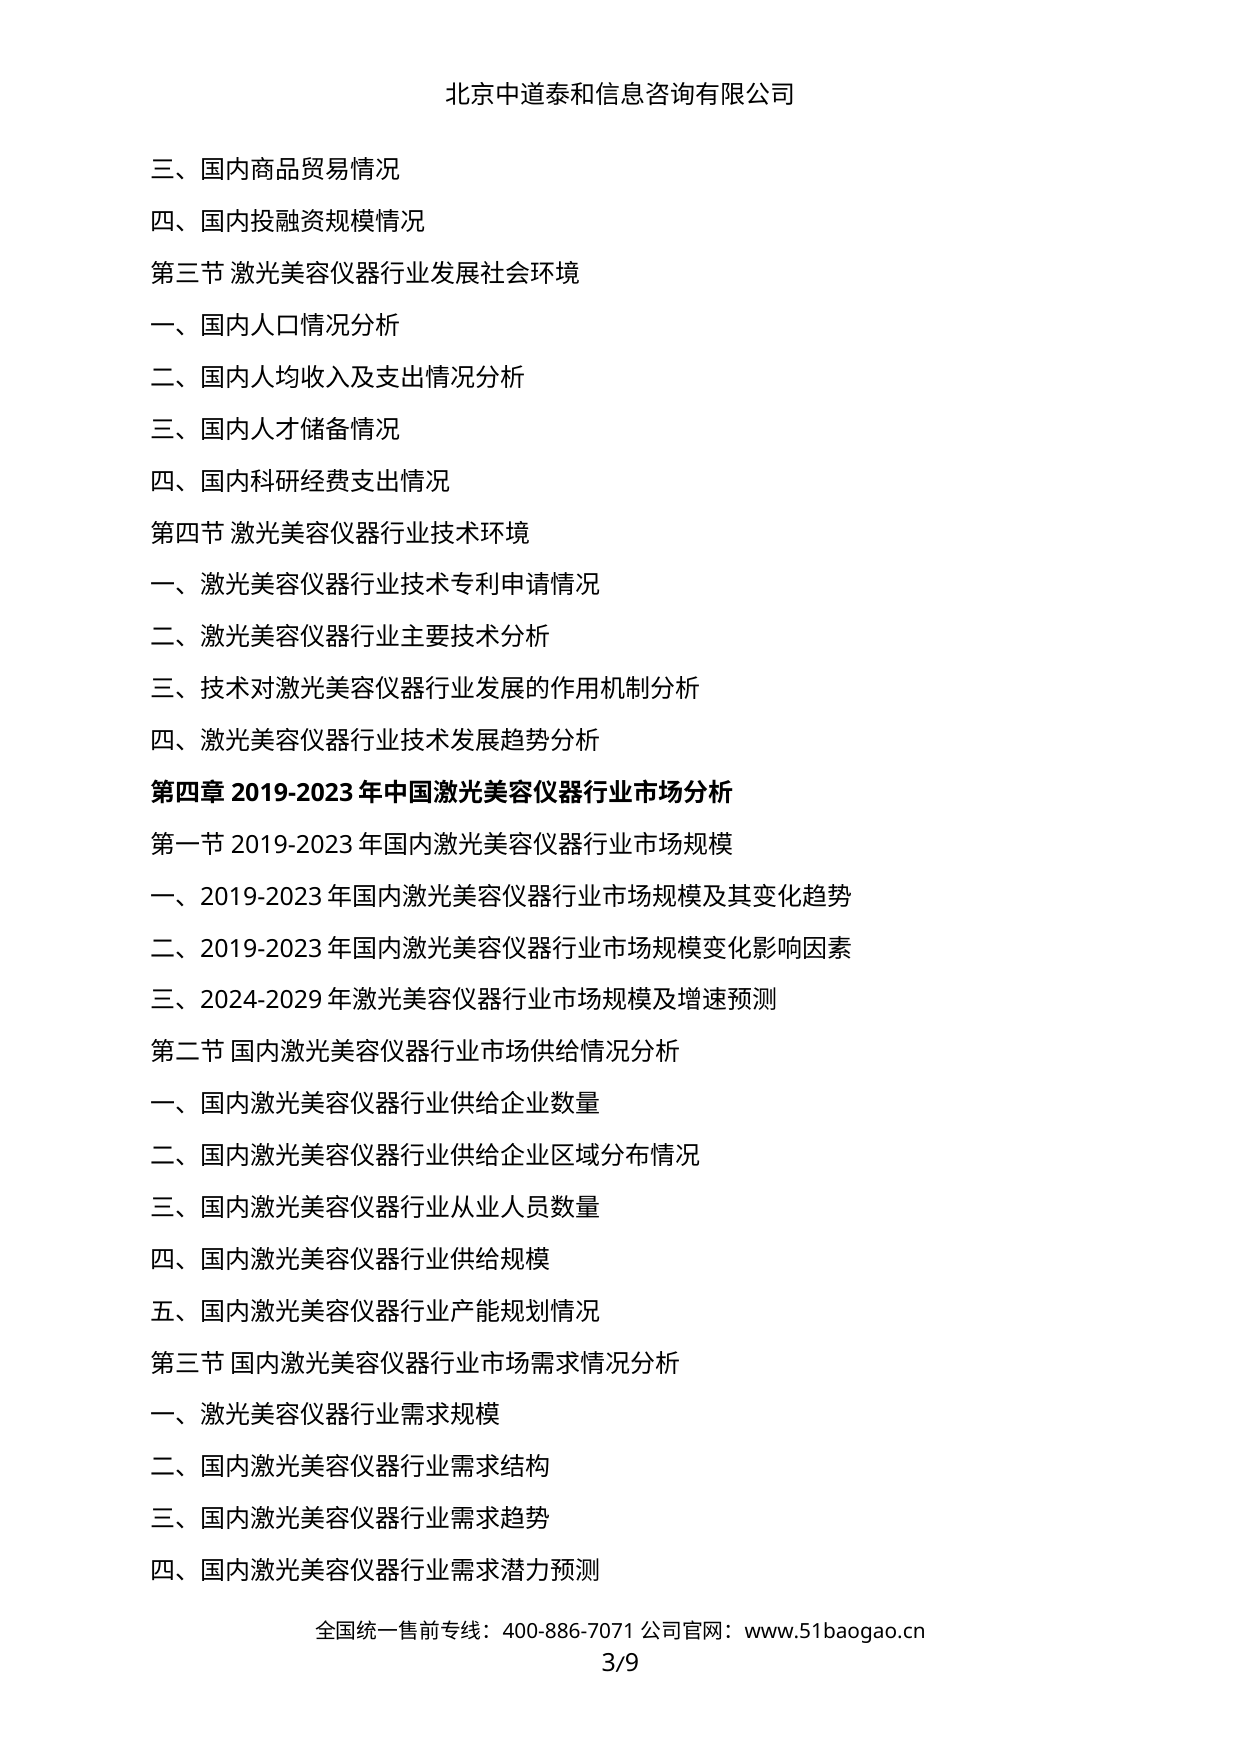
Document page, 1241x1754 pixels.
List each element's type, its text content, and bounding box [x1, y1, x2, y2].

text 三、国内激光美容仪器行业从业人员数量 [150, 1187, 1090, 1224]
text 二、国内人均收入及支出情况分析 [150, 357, 1090, 394]
text 一、激光美容仪器行业技术专利申请情况 [150, 565, 1090, 601]
text 四、国内投融资规模情况 [150, 202, 1090, 238]
text 二、激光美容仪器行业主要技术分析 [150, 617, 1090, 653]
text 四、国内激光美容仪器行业供给规模 [150, 1239, 1090, 1276]
text 二、国内激光美容仪器行业需求结构 [150, 1447, 1090, 1483]
text 二、国内激光美容仪器行业供给企业区域分布情况 [150, 1136, 1090, 1172]
text 三、国内商品贸易情况 [150, 150, 1090, 186]
text 一、国内人口情况分析 [150, 306, 1090, 342]
text 一、激光美容仪器行业需求规模 [150, 1395, 1090, 1431]
text 三、国内人才储备情况 [150, 409, 1090, 446]
text 第二节 国内激光美容仪器行业市场供给情况分析 [150, 1032, 1090, 1068]
text 三、2024-2029年激光美容仪器行业市场规模及增速预测 [150, 980, 1090, 1016]
text 第四节 激光美容仪器行业技术环境 [150, 513, 1090, 549]
text 一、2019-2023年国内激光美容仪器行业市场规模及其变化趋势 [150, 876, 1090, 912]
text 四、激光美容仪器行业技术发展趋势分析 [150, 721, 1090, 757]
text 第三节 激光美容仪器行业发展社会环境 [150, 254, 1090, 290]
text 五、国内激光美容仪器行业产能规划情况 [150, 1291, 1090, 1327]
text 第一节 2019-2023年国内激光美容仪器行业市场规模 [150, 824, 1090, 861]
text 一、国内激光美容仪器行业供给企业数量 [150, 1084, 1090, 1120]
text 二、2019-2023年国内激光美容仪器行业市场规模变化影响因素 [150, 928, 1090, 964]
text 第四章 2019-2023年中国激光美容仪器行业市场分析 [150, 772, 1090, 809]
text 三、国内激光美容仪器行业需求趋势 [150, 1499, 1090, 1535]
text 第三节 国内激光美容仪器行业市场需求情况分析 [150, 1343, 1090, 1379]
text 四、国内激光美容仪器行业需求潜力预测 [150, 1551, 1090, 1587]
text 四、国内科研经费支出情况 [150, 461, 1090, 497]
text 三、技术对激光美容仪器行业发展的作用机制分析 [150, 669, 1090, 705]
